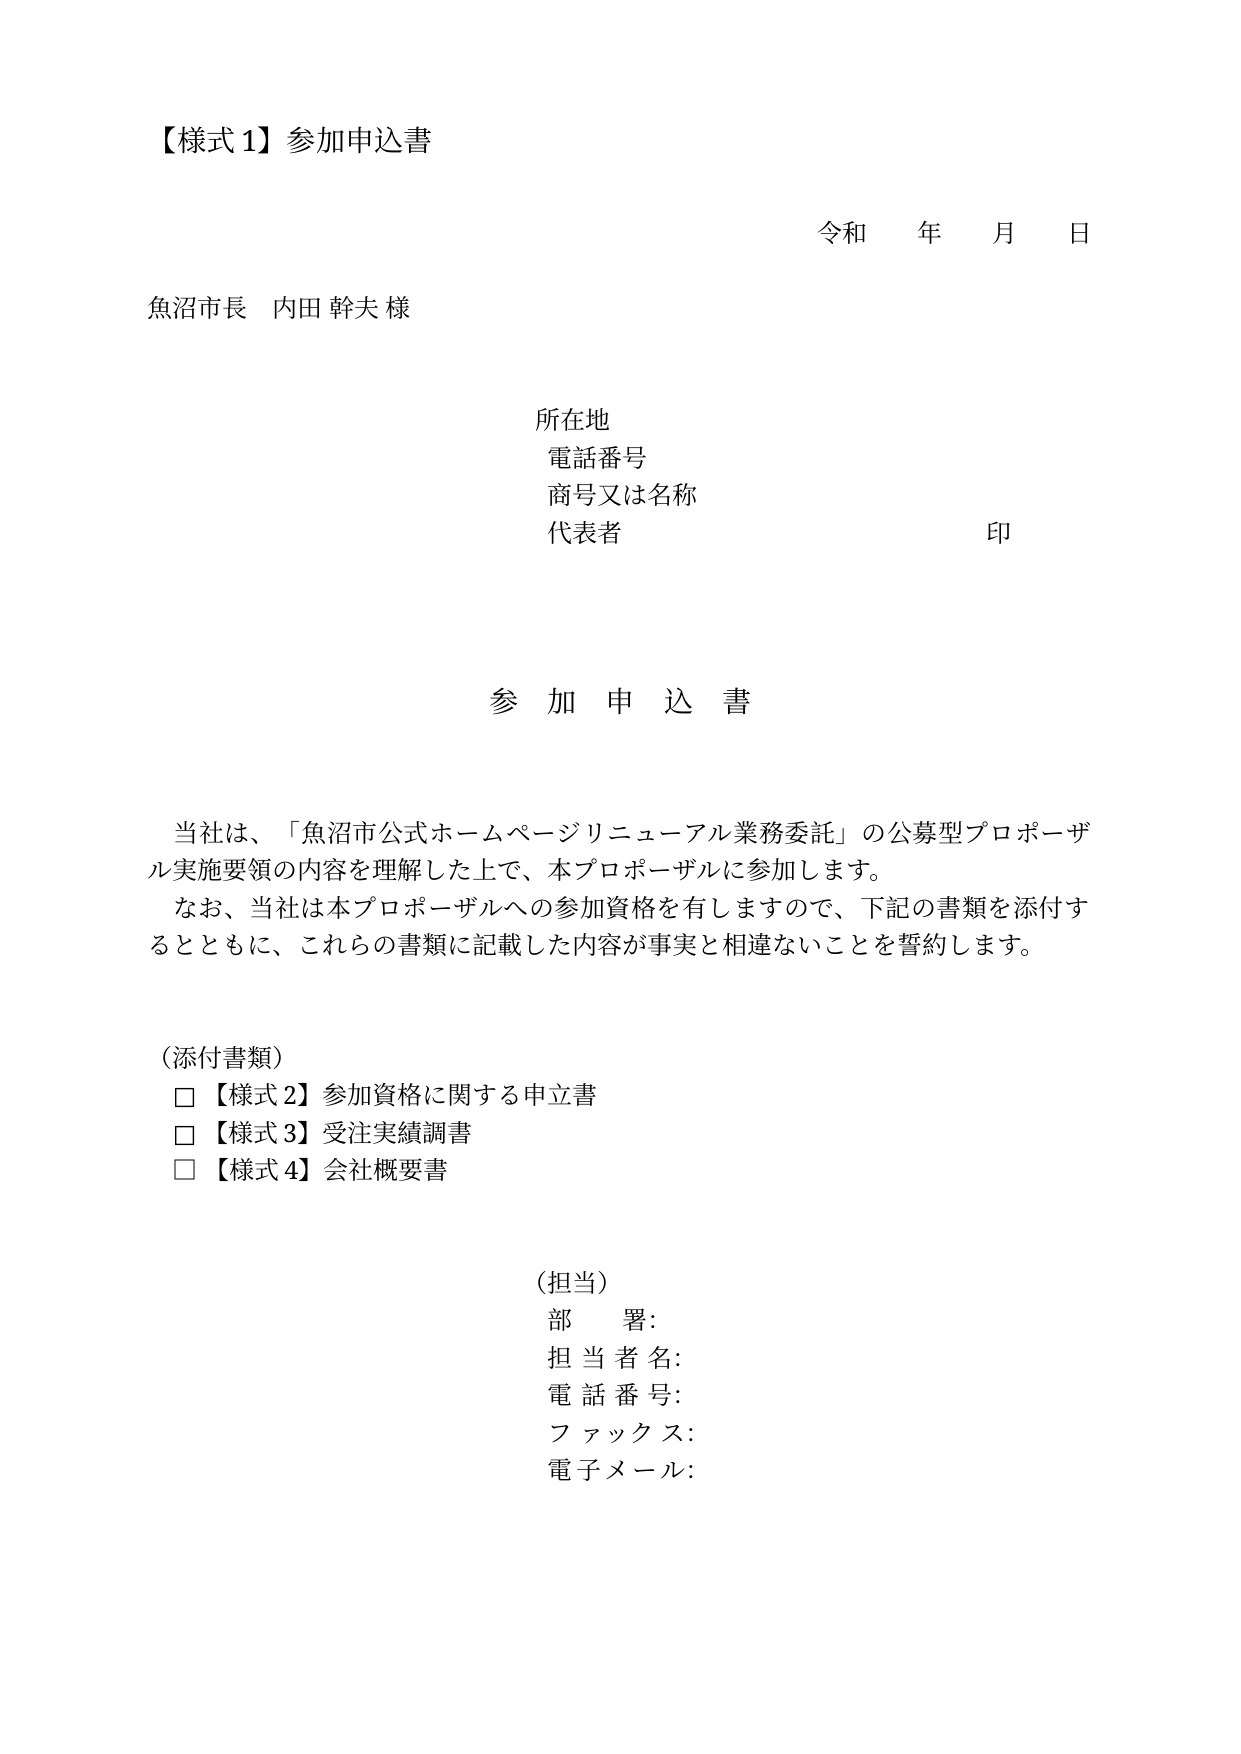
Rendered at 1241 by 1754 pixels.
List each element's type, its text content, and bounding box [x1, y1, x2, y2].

text なお、当社は本プロポーザルへの参加資格を有しますので、下記の書類を添付するとともに、これらの書類に記載した内容が事実と相違ないことを誓約します。 [148, 888, 1092, 963]
text （担当） [148, 1263, 1092, 1300]
text 担当者名： [148, 1338, 1092, 1375]
text 所在地 [148, 400, 1092, 438]
text □ 【様式2】参加資格に関する申立書 [148, 1075, 1092, 1113]
text 代表者 印 [148, 513, 1092, 550]
text 電話番号： [148, 1375, 1092, 1413]
text 魚沼市長 内田 幹夫 様 [148, 288, 1092, 325]
text 当社は、「魚沼市公式ホームページリニューアル業務委託」の公募型プロポーザル実施要領の内容を理解した上で、本プロポーザルに参加します。 [148, 813, 1092, 888]
text □ 【様式4】会社概要書 [148, 1150, 1092, 1188]
text □ 【様式3】受注実績調書 [148, 1113, 1092, 1150]
text 参 加 申 込 書 [148, 663, 1092, 738]
text 電子メール： [148, 1450, 1092, 1488]
text （添付書類） [148, 1038, 1092, 1075]
text フ ァック ス： [148, 1413, 1092, 1450]
text 商号又は名称 [148, 475, 1092, 513]
text 令和 年 月 日 [148, 213, 1092, 250]
text 部署： [148, 1300, 1092, 1338]
text 電話番号 [148, 438, 1092, 475]
